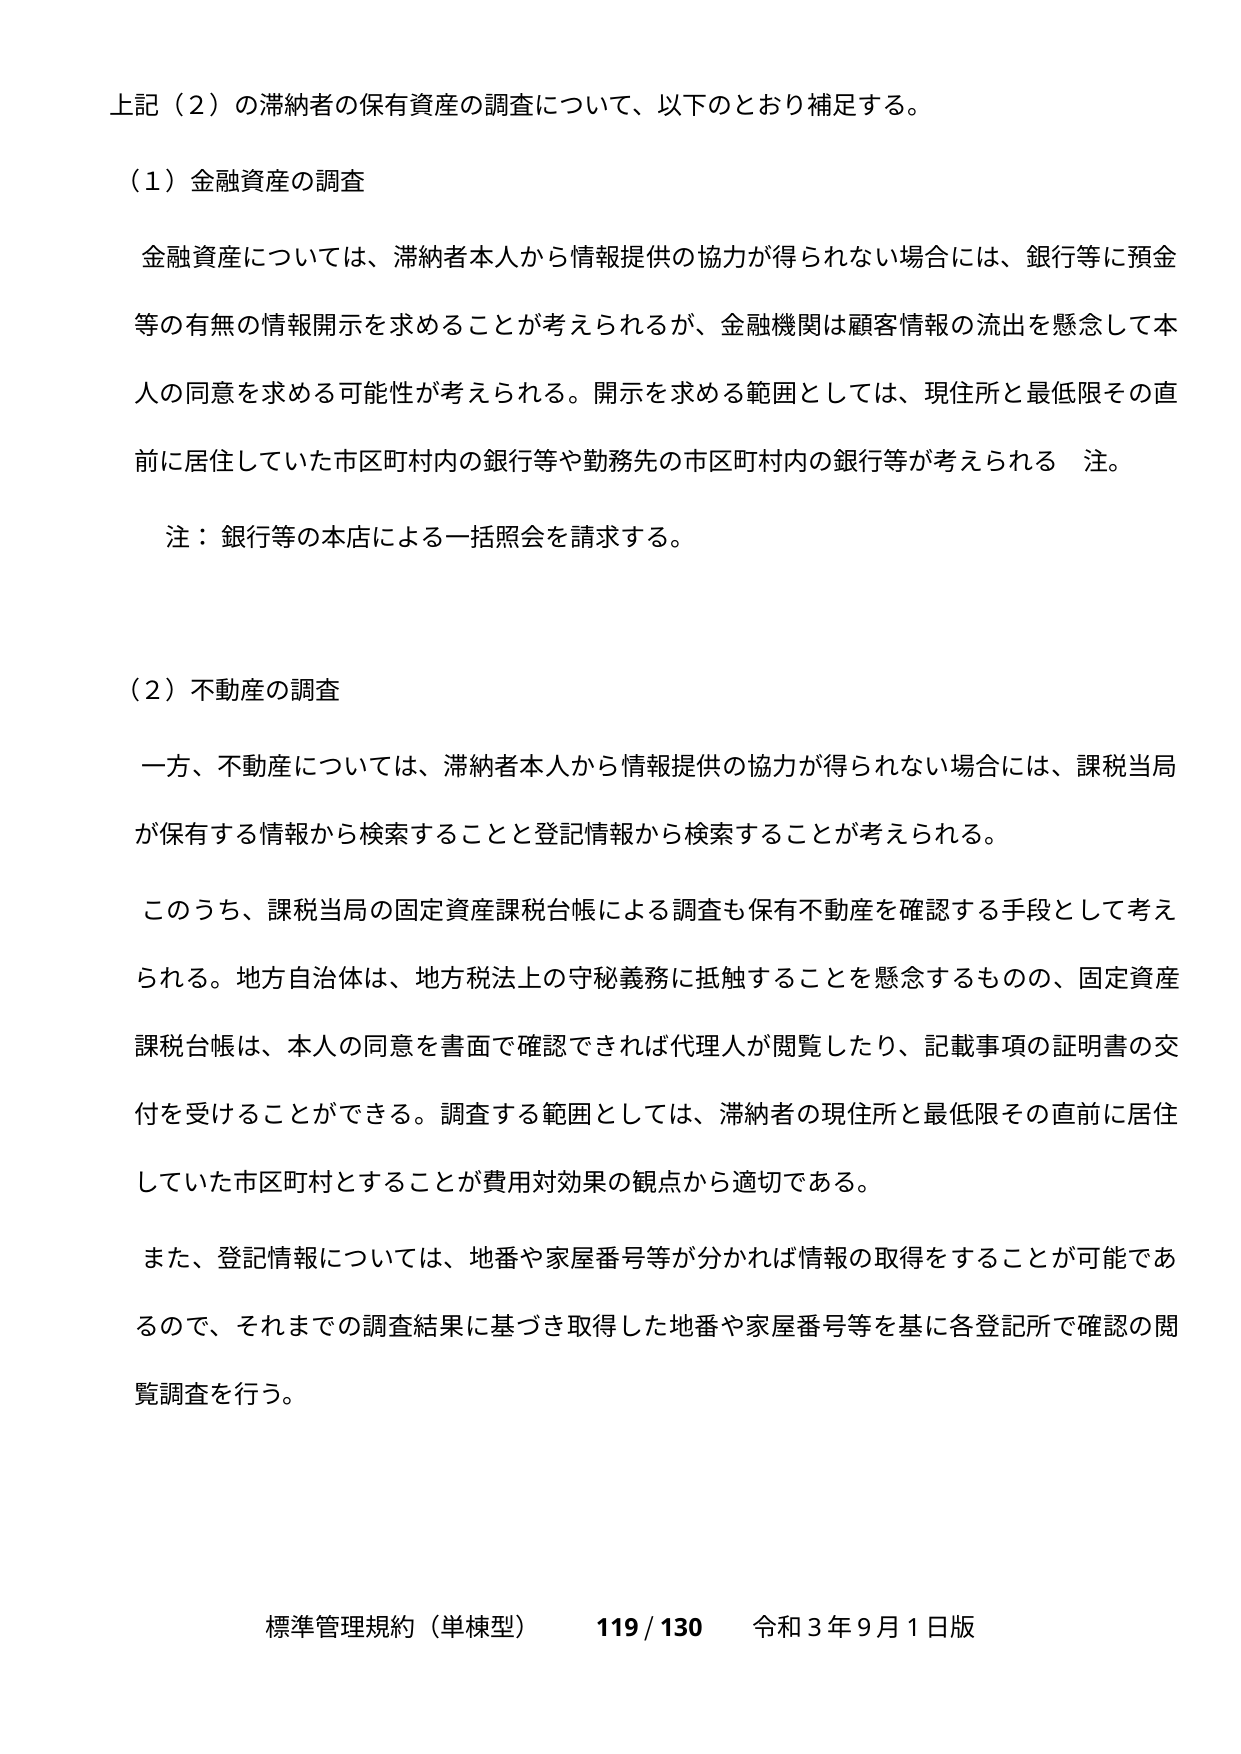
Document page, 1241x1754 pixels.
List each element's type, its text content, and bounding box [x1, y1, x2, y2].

text このうち、課税当局の固定資産課税台帳による調査も保有不動産を確認する手段として考えられる。地方自治体は、地方税法上の守秘義務に抵触することを懸念するものの、固定資産課税台帳は、本人の同意を書面で確認できれば代理人が閲覧したり、記載事項の証明書の交付を受けることができる。調査する範囲としては、滞納者の現住所と最低限その直前に居住していた市区町村とすることが費用対効果の観点から適切である。 [134, 875, 1181, 1214]
text 金融資産については、滞納者本人から情報提供の協力が得られない場合には、銀行等に預金等の有無の情報開示を求めることが考えられるが、金融機関は顧客情報の流出を懸念して本人の同意を求める可能性が考えられる。開示を求める範囲としては、現住所と最低限その直前に居住していた市区町村内の銀行等や勤務先の市区町村内の銀行等が考えられる 注。 [134, 222, 1181, 493]
text （２）不動産の調査 [84, 654, 1181, 722]
text 注： 銀行等の本店による一括照会を請求する。 [84, 502, 1181, 570]
text また、登記情報については、地番や家屋番号等が分かれば情報の取得をすることが可能であるので、それまでの調査結果に基づき取得した地番や家屋番号等を基に各登記所で確認の閲覧調査を行う。 [134, 1223, 1181, 1426]
text 一方、不動産については、滞納者本人から情報提供の協力が得られない場合には、課税当局が保有する情報から検索することと登記情報から検索することが考えられる。 [134, 731, 1181, 866]
text 上記（２）の滞納者の保有資産の調査について、以下のとおり補足する。 [84, 69, 1181, 137]
text （１）金融資産の調査 [84, 146, 1181, 213]
